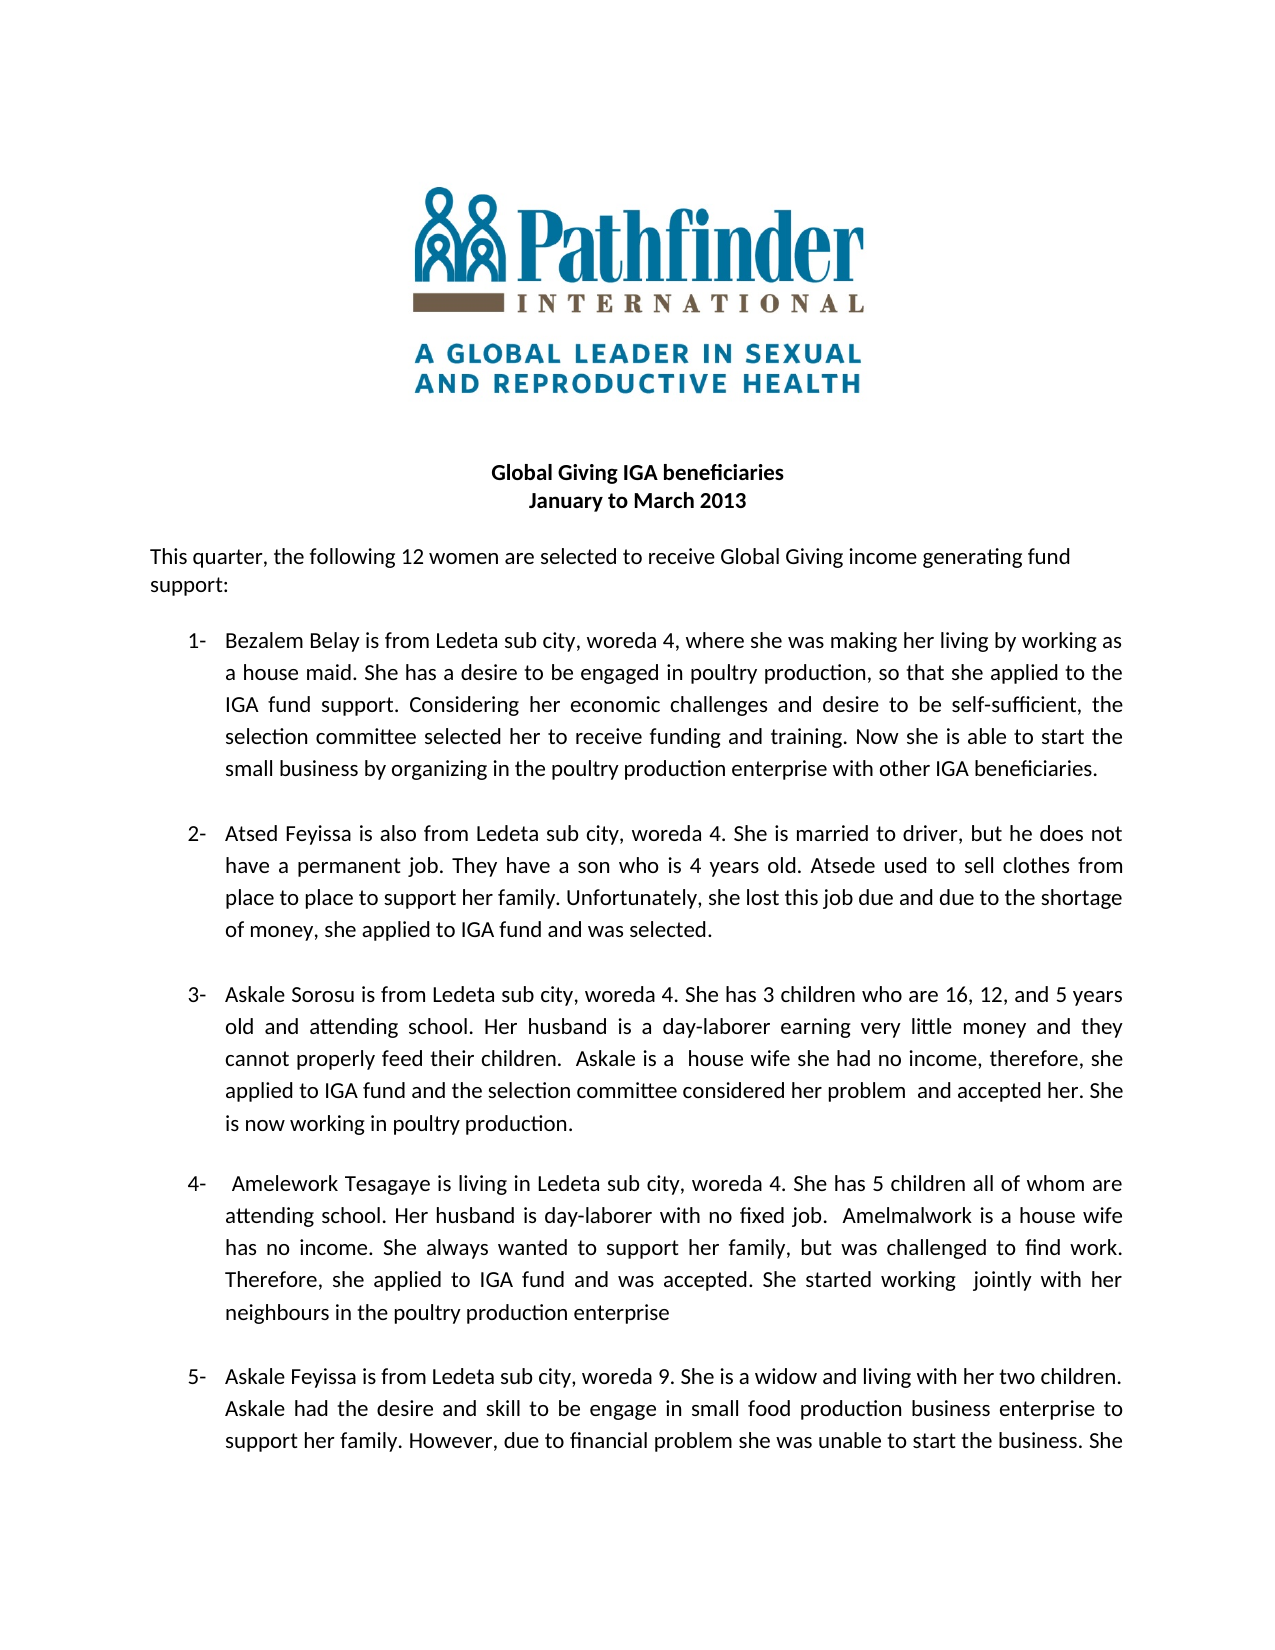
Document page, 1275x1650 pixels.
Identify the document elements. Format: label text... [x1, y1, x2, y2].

list Bezalem Belay is from Ledeta sub city, woreda 4, where she was making her living by working as a house maid. She has a desire to be engaged in poultry production, so that she applied to the IGA fund support. Considering her economic challenges and desire to be self-sufficient, the selection committee selected her to receive funding and training. Now she is able to start the small business by organizing in the poultry production enterprise with other IGA beneficiaries. [187, 626, 1125, 783]
list Amelework Tesagaye is living in Ledeta sub city, woreda 4. She has 5 children all of whom are attending school. Her husband is day-laborer with no fixed job. Amelmalwork is a house wife has no income. She always wanted to support her family, but was challenged to find work. Therefore, she applied to IGA fund and was accepted. She started working jointly with her neighbours in the poultry production enterprise [187, 1169, 1125, 1326]
list Atsed Feyissa is also from Ledeta sub city, woreda 4. She is married to driver, but he does not have a permanent job. They have a son who is 4 years old. Atsede used to sell clothes from place to place to support her family. Unfortunately, she lost this job due and due to the shortage of money, she applied to IGA fund and was selected. [187, 819, 1125, 943]
text Global Giving IGA beneficiaries [150, 458, 1125, 486]
text This quarter, the following 12 women are selected to receive Global Giving income generating fund support: [150, 542, 1125, 598]
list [187, 1362, 1125, 1454]
text January to March 2013 [150, 486, 1125, 514]
picture [375, 150, 901, 430]
list Askale Sorosu is from Ledeta sub city, woreda 4. She has 3 children who are 16, 12, and 5 years old and attending school. Her husband is a day-laborer earning very little money and they cannot properly feed their children. Askale is a house wife she had no income, therefore, she applied to IGA fund and the selection committee considered her problem and accepted her. She is now working in poultry production. [187, 980, 1125, 1137]
